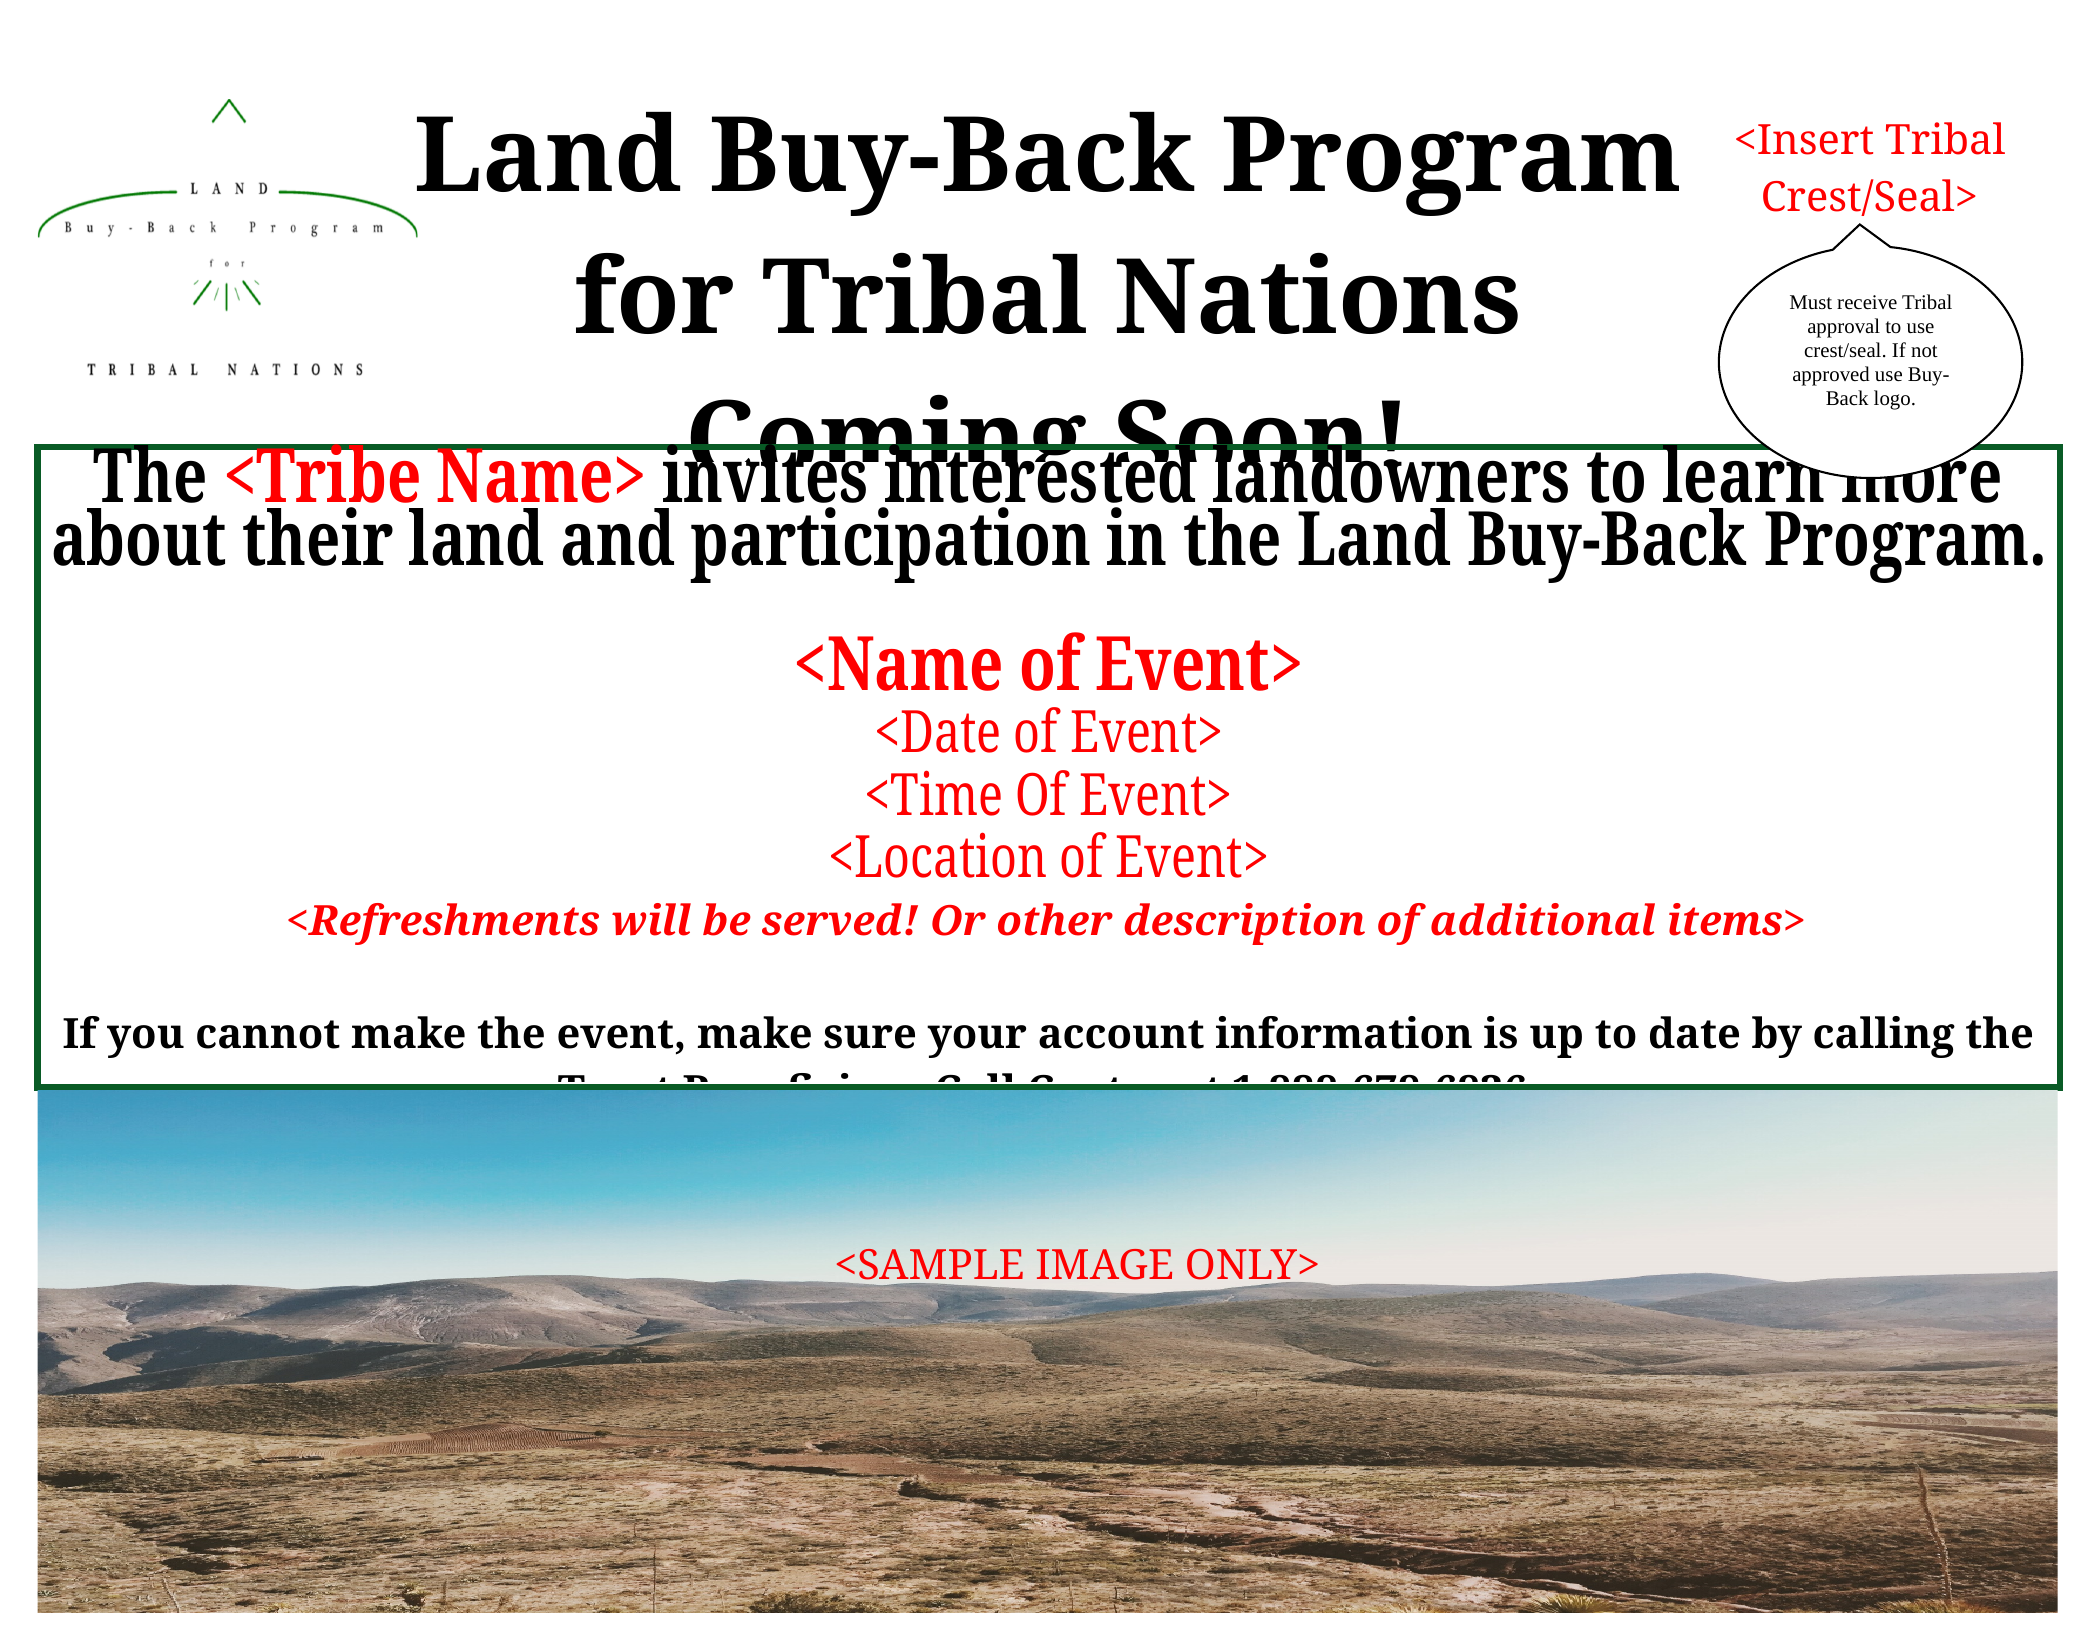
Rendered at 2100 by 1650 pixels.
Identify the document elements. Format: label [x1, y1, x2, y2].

picture [37, 1090, 2058, 1613]
picture [37, 99, 418, 380]
